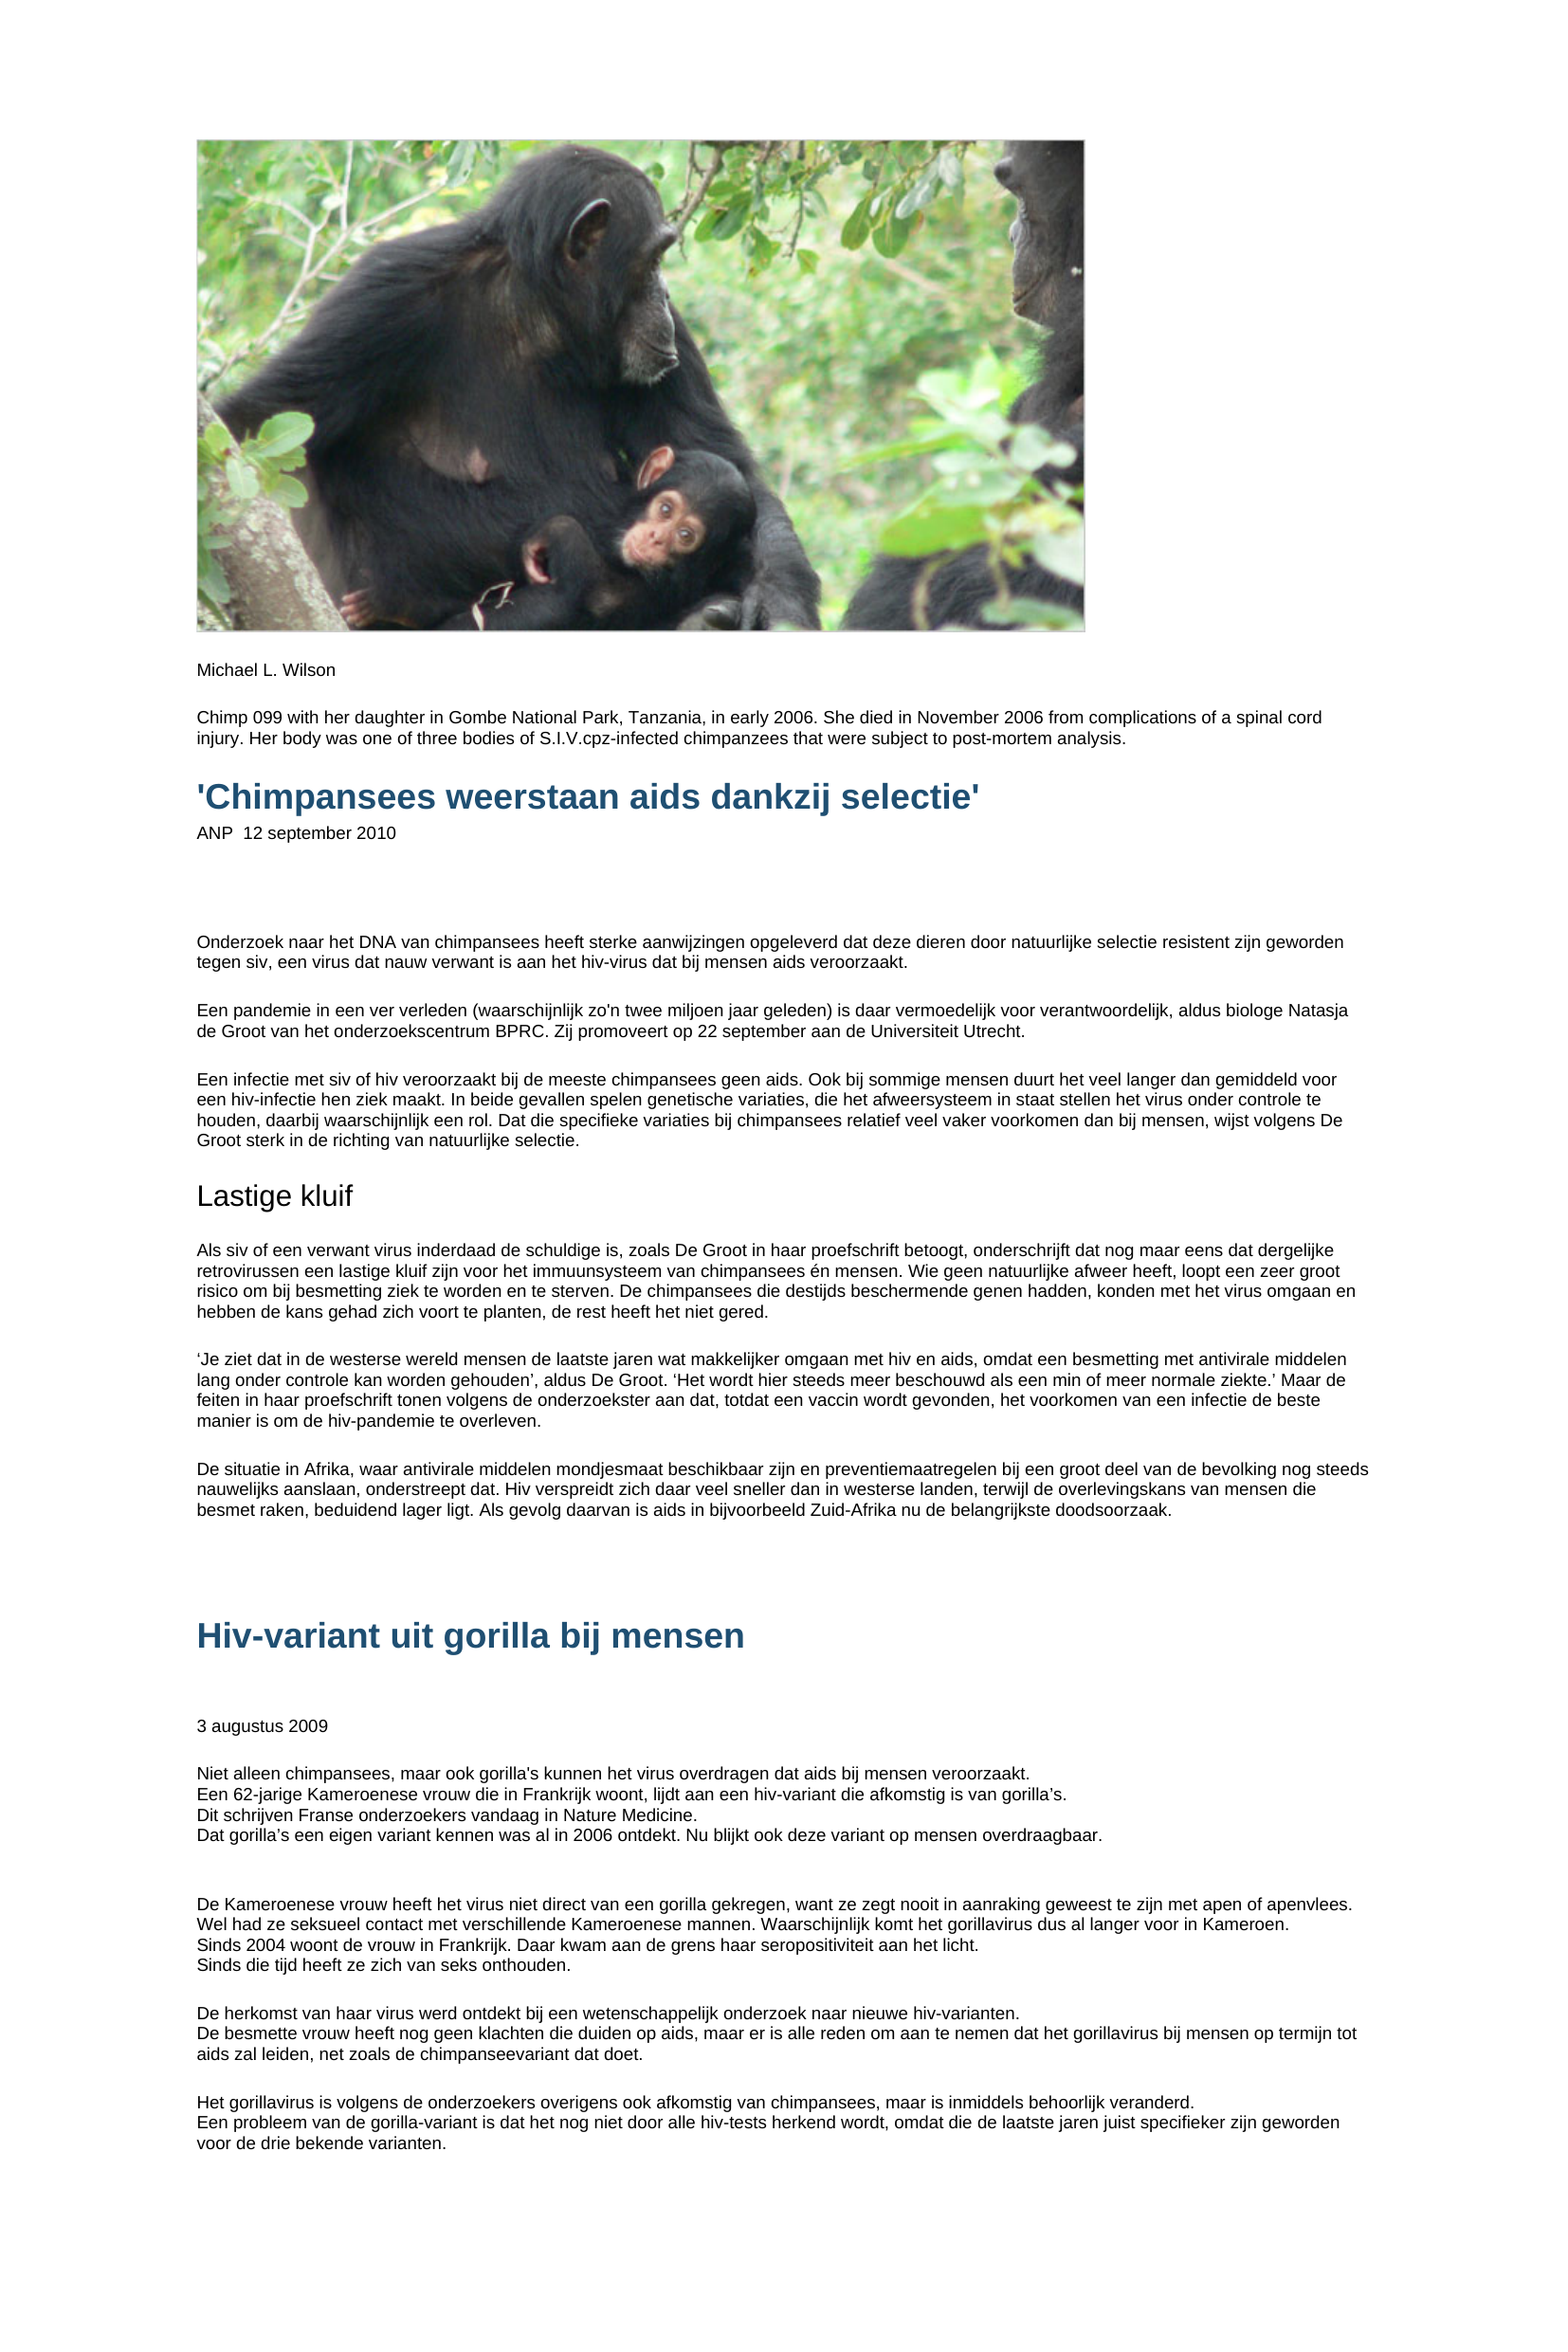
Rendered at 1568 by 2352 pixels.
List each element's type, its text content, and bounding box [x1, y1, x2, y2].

text ANP 12 september 2010 [196, 823, 1372, 843]
text ‘Je ziet dat in de westerse wereld mensen de laatste jaren wat makkelijker omgaan met hiv en aids, omdat een besmetting met antivirale middelen lang onder controle kan worden gehouden’, aldus De Groot. ‘Het wordt hier steeds meer beschouwd als een min of meer normale ziekte.’ Maar de feiten in haar proefschrift tonen volgens de onderzoekster aan dat, totdat een vaccin wordt gevonden, het voorkomen van een infectie de beste manier is om de hiv-pandemie te overleven. [196, 1349, 1372, 1431]
text Hiv-variant uit gorilla bij mensen [196, 1614, 1372, 1656]
text Lastige kluif [196, 1178, 1372, 1212]
picture [196, 139, 1085, 632]
text Chimp 099 with her daughter in Gombe National Park, Tanzania, in early 2006. She died in November 2006 from complications of a spinal cord injury. Her body was one of three bodies of S.I.V.cpz-infected chimpanzees that were subject to post-mortem analysis. [196, 707, 1372, 748]
text De situatie in Afrika, waar antivirale middelen mondjesmaat beschikbaar zijn en preventiemaatregelen bij een groot deel van de bevolking nog steeds nauwelijks aanslaan, onderstreept dat. Hiv verspreidt zich daar veel sneller dan in westerse landen, terwijl de overlevingskans van mensen die besmet raken, beduidend lager ligt. Als gevolg daarvan is aids in bijvoorbeeld Zuid-Afrika nu de belangrijkste doodsoorzaak. [196, 1459, 1372, 1520]
text Als siv of een verwant virus inderdaad de schuldige is, zoals De Groot in haar proefschrift betoogt, onderschrijft dat nog maar eens dat dergelijke retrovirussen een lastige kluif zijn voor het immuunsysteem van chimpansees én mensen. Wie geen natuurlijke afweer heeft, loopt een zeer groot risico om bij besmetting ziek te worden en te sterven. De chimpansees die destijds beschermende genen hadden, konden met het virus omgaan en hebben de kans gehad zich voort te planten, de rest heeft het niet gered. [196, 1240, 1372, 1322]
text De herkomst van haar virus werd ontdekt bij een wetenschappelijk onderzoek naar nieuwe hiv-varianten. De besmette vrouw heeft nog geen klachten die duiden op aids, maar er is alle reden om aan te nemen dat het gorillavirus bij mensen op termijn tot aids zal leiden, net zoals de chimpanseevariant dat doet. [196, 2003, 1372, 2064]
text Het gorillavirus is volgens de onderzoekers overigens ook afkomstig van chimpansees, maar is inmiddels behoorlijk veranderd. Een probleem van de gorilla-variant is dat het nog niet door alle hiv-tests herkend wordt, omdat die de laatste jaren juist specifieker zijn geworden voor de drie bekende varianten. [196, 2092, 1372, 2153]
text De Kameroenese vrouw heeft het virus niet direct van een gorilla gekregen, want ze zegt nooit in aanraking geweest te zijn met apen of apenvlees. Wel had ze seksueel contact met verschillende Kameroenese mannen. Waarschijnlijk komt het gorillavirus dus al langer voor in Kameroen. Sinds 2004 woont de vrouw in Frankrijk. Daar kwam aan de grens haar seropositiviteit aan het licht. Sinds die tijd heeft ze zich van seks onthouden. [196, 1873, 1372, 1975]
text Een pandemie in een ver verleden (waarschijnlijk zo'n twee miljoen jaar geleden) is daar vermoedelijk voor verantwoordelijk, aldus biologe Natasja de Groot van het onderzoekscentrum BPRC. Zij promoveert op 22 september aan de Universiteit Utrecht. [196, 1000, 1372, 1041]
text 'Chimpansees weerstaan aids dankzij selectie' [196, 775, 1372, 817]
text Michael L. Wilson [196, 660, 1372, 680]
text Een infectie met siv of hiv veroorzaakt bij de meeste chimpansees geen aids. Ook bij sommige mensen duurt het veel langer dan gemiddeld voor een hiv-infectie hen ziek maakt. In beide gevallen spelen genetische variaties, die het afweersysteem in staat stellen het virus onder controle te houden, daarbij waarschijnlijk een rol. Dat die specifieke variaties bij chimpansees relatief veel vaker voorkomen dan bij mensen, wijst volgens De Groot sterk in de richting van natuurlijke selectie. [196, 1068, 1372, 1150]
text Onderzoek naar het DNA van chimpansees heeft sterke aanwijzingen opgeleverd dat deze dieren door natuurlijke selectie resistent zijn geworden tegen siv, een virus dat nauw verwant is aan het hiv-virus dat bij mensen aids veroorzaakt. [196, 932, 1372, 973]
text Niet alleen chimpansees, maar ook gorilla's kunnen het virus overdragen dat aids bij mensen veroorzaakt. Een 62-jarige Kameroenese vrouw die in Frankrijk woont, lijdt aan een hiv-variant die afkomstig is van gorilla’s. Dit schrijven Franse onderzoekers vandaag in Nature Medicine. Dat gorilla’s een eigen variant kennen was al in 2006 ontdekt. Nu blijkt ook deze variant op mensen overdraagbaar. [196, 1763, 1372, 1846]
text 3 augustus 2009 [196, 1715, 1372, 1736]
